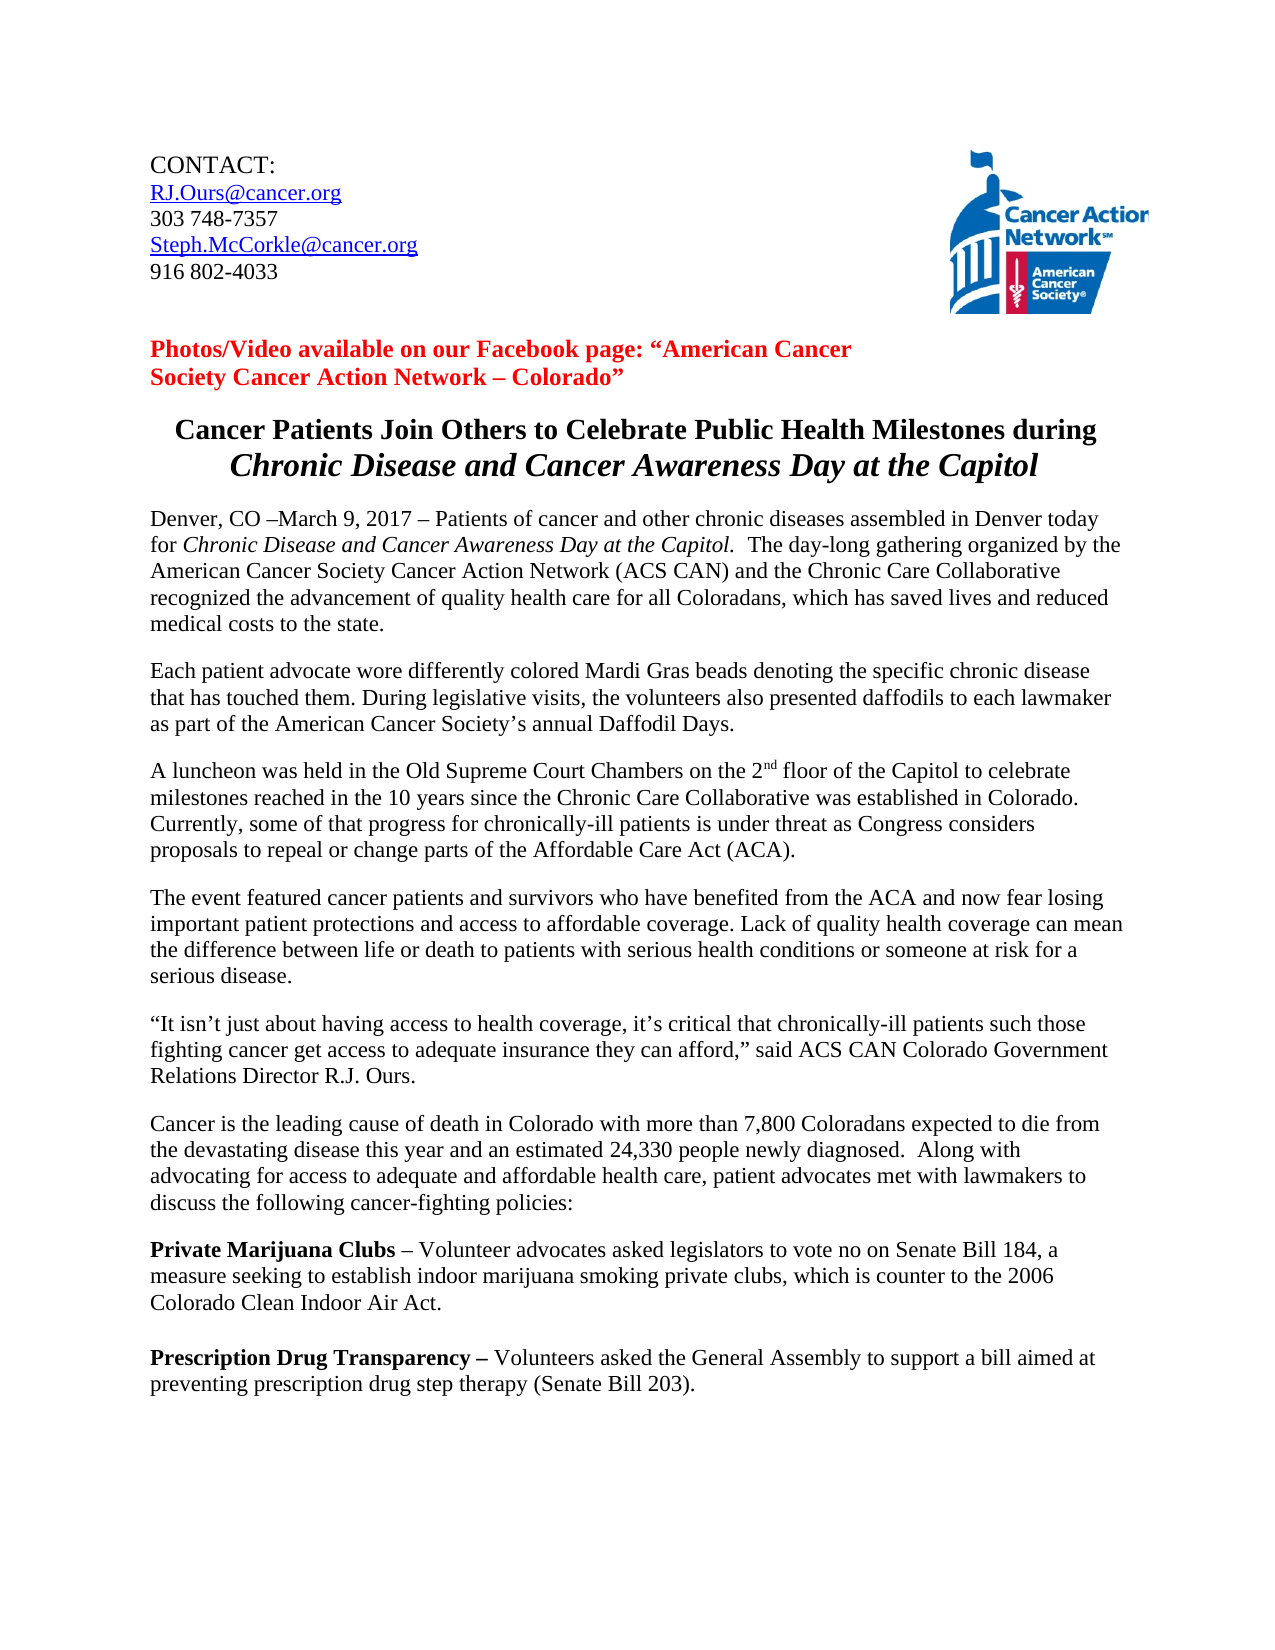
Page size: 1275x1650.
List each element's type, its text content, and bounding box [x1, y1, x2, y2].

text Each patient advocate wore differently colored Mardi Gras beads denoting the specific chronic disease that has touched them. During legislative visits, the volunteers also presented daffodils to each lawmaker as part of the American Cancer Society’s annual Daffodil Days. [150, 657, 1125, 736]
text Cancer is the leading cause of death in Colorado with more than 7,800 Coloradans expected to die from the devastating disease this year and an estimated 24,330 people newly diagnosed. Along with advocating for access to adequate and affordable health care, patient advocates met with lawmakers to discuss the following cancer-fighting policies: [150, 1110, 1125, 1215]
text CONTACT: RJ.Ours@cancer.org [150, 150, 948, 205]
text 916 802-4033 [150, 258, 948, 284]
text “It isn’t just about having access to health coverage, it’s critical that chronically-ill patients such those fighting cancer get access to adequate insurance they can afford,” said ACS CAN Colorado Government Relations Director R.J. Ours. [150, 1010, 1125, 1089]
picture [948, 150, 1149, 313]
text Photos/Video available on our Facebook page: “American Cancer Society Cancer Action Network – Colorado” [150, 334, 1121, 391]
text Steph.McCorkle@cancer.org [150, 231, 948, 258]
text Denver, CO –March 9, 2017 – Patients of cancer and other chronic diseases assembled in Denver today for Chronic Disease and Cancer Awareness Day at the Capitol. The day-long gathering organized by the American Cancer Society Cancer Action Network (ACS CAN) and the Chronic Care Collaborative recognized the advancement of quality health care for all Coloradans, which has saved lives and reduced medical costs to the state. [150, 505, 1125, 637]
text Cancer Patients Join Others to Celebrate Public Health Milestones during Chronic Disease and Cancer Awareness Day at the Capitol [150, 412, 1121, 484]
text Private Marijuana Clubs – Volunteer advocates asked legislators to vote no on Senate Bill 184, a measure seeking to establish indoor marijuana smoking private clubs, which is counter to the 2006 Colorado Clean Indoor Air Act. [150, 1236, 1125, 1315]
text 303 748-7357 [150, 205, 948, 231]
text A luncheon was held in the Old Supreme Court Chambers on the 2nd floor of the Capitol to celebrate milestones reached in the 10 years since the Chronic Care Collaborative was established in Colorado. Currently, some of that progress for chronically-ill patients is under threat as Congress considers proposals to repeal or change parts of the Affordable Care Act (ACA). [150, 757, 1125, 863]
text The event featured cancer patients and survivors who have benefited from the ACA and now fear losing important patient protections and access to affordable coverage. Lack of quality health coverage can mean the difference between life or death to patients with serious health conditions or someone at risk for a serious disease. [150, 883, 1125, 989]
text Prescription Drug Transparency – Volunteers asked the General Assembly to support a bill aimed at preventing prescription drug step therapy (Senate Bill 203). [150, 1344, 1125, 1397]
